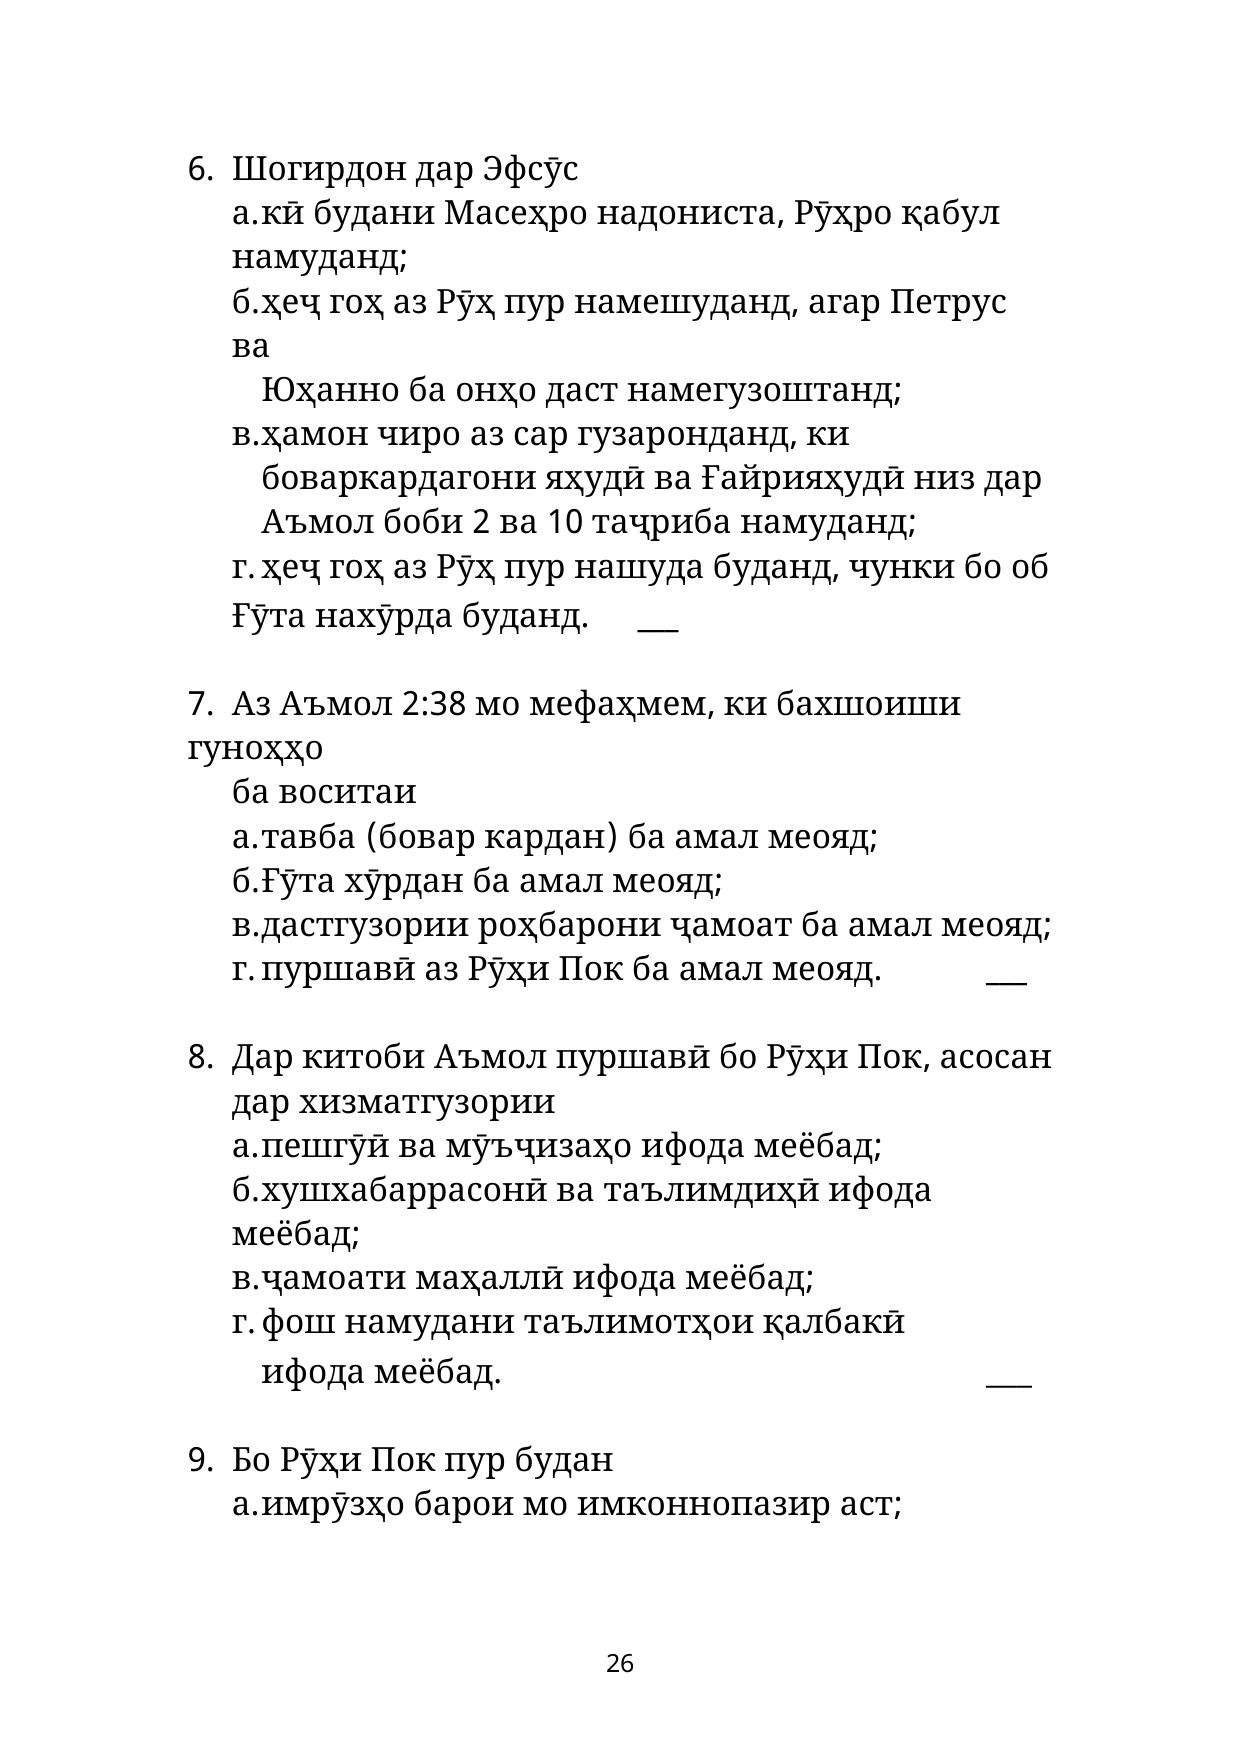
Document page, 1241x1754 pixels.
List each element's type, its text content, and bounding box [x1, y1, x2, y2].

text ба воситаи [232, 773, 1053, 817]
text в. ҳамон чиро аз сар гузаронданд, ки боваркардагони яҳудӣ ва Ғайрияҳудӣ низ дар Аъмол боби 2 ва 10 таҷриба намуданд; [232, 415, 1053, 547]
text 6. Шогирдон дар Эфсӯс [187, 150, 1053, 194]
text г. пуршавӣ аз Рӯҳи Пок ба амал меояд. ___ [232, 950, 1053, 994]
text а. имрӯзҳо барои мо имконнопазир аст; [232, 1485, 1053, 1529]
text 8. Дар китоби Аъмол пуршавӣ бо Рӯҳи Пок, асосан дар хизматгузории [187, 1038, 1053, 1127]
text 9. Бо Рӯҳи Пок пур будан [187, 1441, 1053, 1485]
text г. ҳеҷ гоҳ аз Рӯҳ пур нашуда буданд, чунки бо об Ғӯта нахӯрда буданд. ___ [232, 547, 1053, 641]
text б. хушхабаррасонӣ ва таълимдиҳӣ ифода меёбад; [232, 1171, 1053, 1259]
text в. ҷамоати маҳаллӣ ифода меёбад; [232, 1259, 1053, 1303]
text а. кӣ будани Масеҳро надониста, Рӯҳро қабул намуданд; [232, 194, 1053, 282]
text а. пешгӯӣ ва мӯъҷизаҳо ифода меёбад; [232, 1127, 1053, 1171]
text ифода меёбад. ___ [232, 1347, 1053, 1397]
text а. тавба (бовар кардан) ба амал меояд; [232, 817, 1053, 862]
text б. Ғӯта хӯрдан ба амал меояд; [232, 862, 1053, 906]
text б. ҳеҷ гоҳ аз Рӯҳ пур намешуданд, агар Петрус ва [232, 282, 1053, 371]
text в. дастгузории роҳбарони ҷамоат ба амал меояд; [232, 906, 1053, 950]
text 7. Аз Аъмол 2:38 мо мефаҳмем, ки бахшоиши гуноҳҳо [187, 685, 1053, 773]
text Юҳанно ба онҳо даст намегузоштанд; [232, 371, 1053, 415]
text г. фош намудани таълимотҳои қалбакӣ [232, 1303, 1053, 1347]
